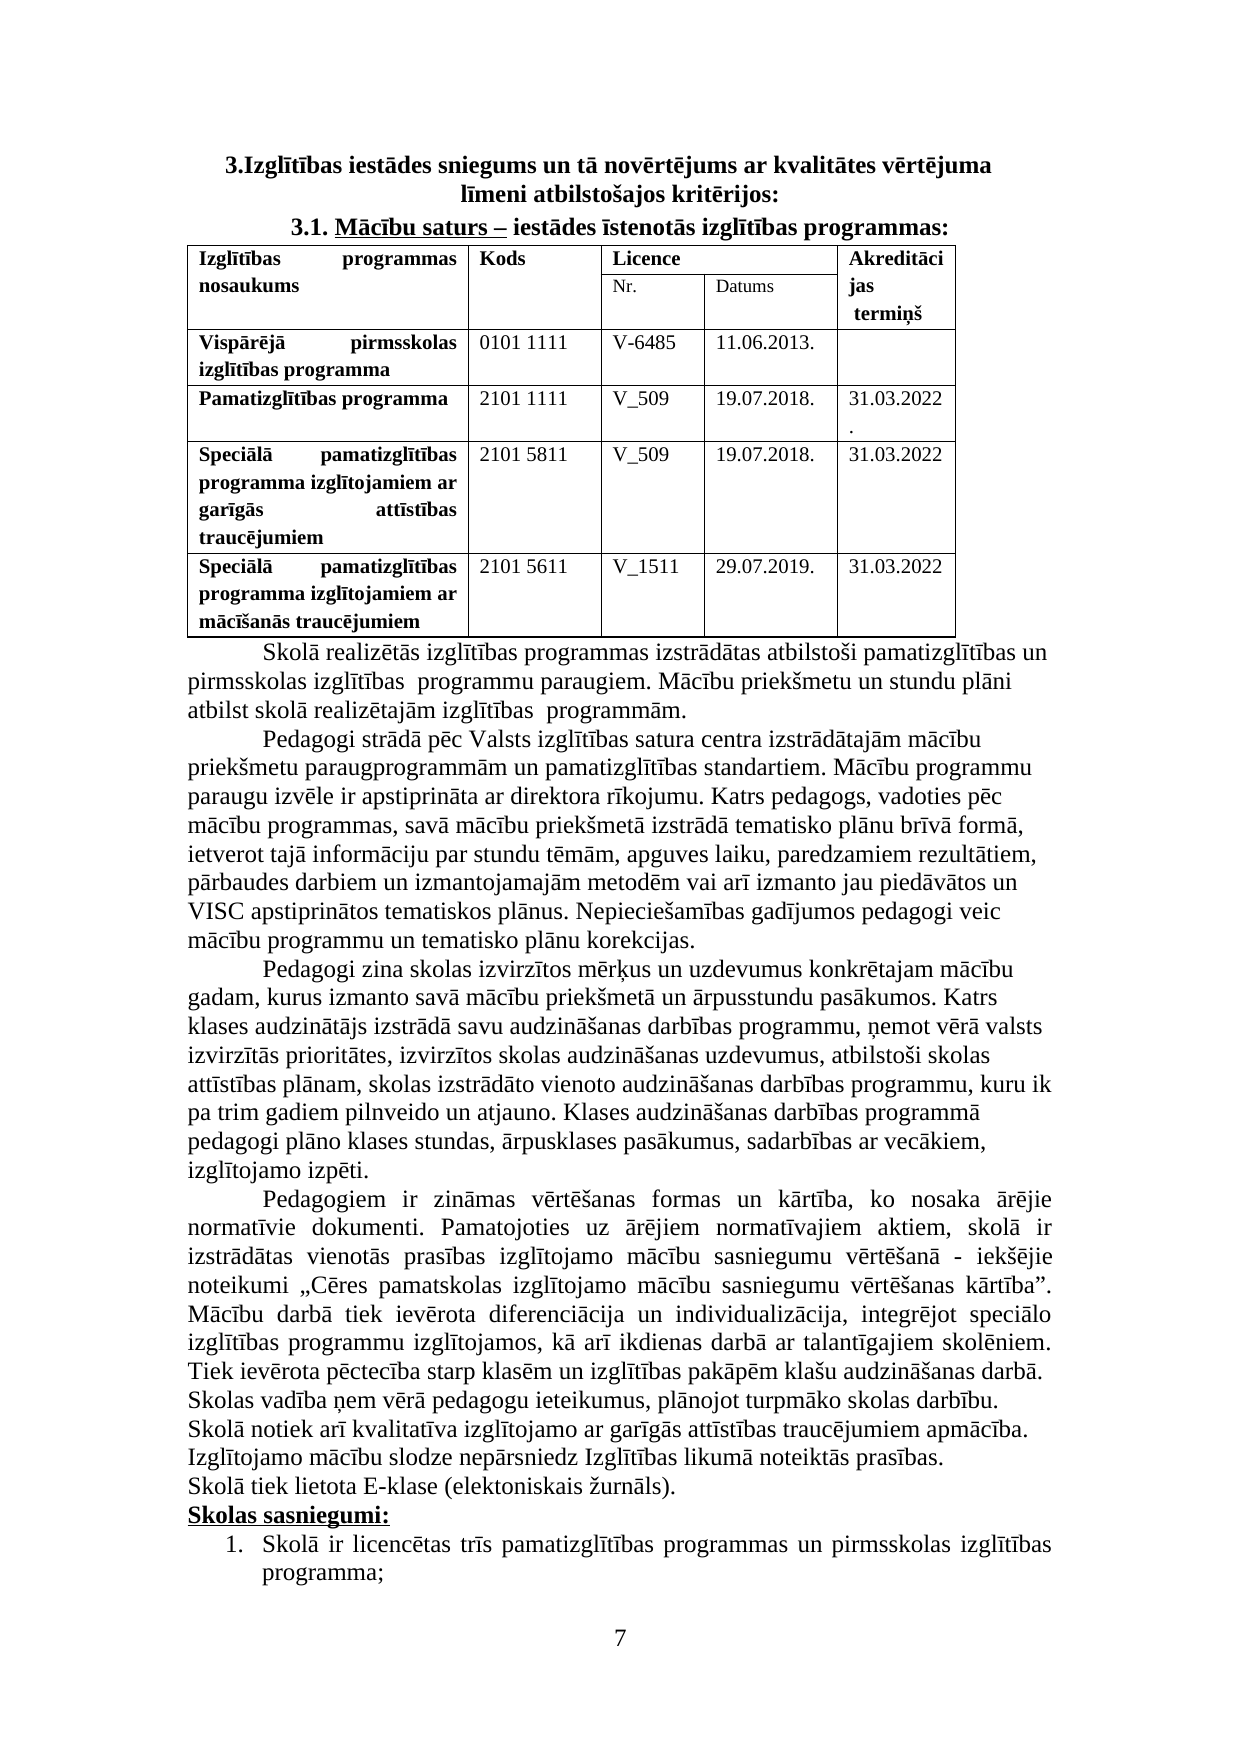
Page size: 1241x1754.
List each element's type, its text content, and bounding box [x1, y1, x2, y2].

text līmeni atbilstošajos kritērijos: [187, 179, 1053, 207]
list 3.Izglītības iestādes sniegums un tā novērtējums ar kvalitātes vērtējuma [225, 150, 1053, 179]
table_cell 2101 5611 [469, 554, 601, 636]
text Skolā realizētās izglītības programmas izstrādātas atbilstoši pamatizglītības un pirmsskolas izglītības programmu paraugiem. Mācību priekšmetu un stundu plāni atbilst skolā realizētajām izglītības programmām. [187, 637, 1053, 724]
table_cell 29.07.2019. [705, 554, 837, 636]
table_cell Nr. [602, 275, 704, 329]
table_cell Datums [705, 275, 837, 329]
table_header Licence [602, 246, 837, 273]
list Skolā ir licencētas trīs pamatizglītības programmas un pirmsskolas izglītības programma; [225, 1529, 1053, 1586]
text Skolā notiek arī kvalitatīva izglītojamo ar garīgās attīstības traucējumiem apmācība. [187, 1414, 1053, 1442]
table_cell Speciālā pamatizglītības programma izglītojamiem ar garīgās attīstības traucējumiem [188, 442, 468, 553]
table_cell V_1511 [602, 554, 704, 636]
table_cell 31.03.2022 [838, 442, 955, 553]
table_header Akreditācijas termiņš [838, 246, 955, 329]
text Skolas vadība ņem vērā pedagogu ieteikumus, plānojot turpmāko skolas darbību. [187, 1385, 1053, 1414]
table_cell Pamatizglītības programma [188, 386, 468, 441]
table_cell V-6485 [602, 330, 704, 385]
table_cell 31.03.2022 [838, 554, 955, 636]
text Pedagogiem ir zināmas vērtēšanas formas un kārtība, ko nosaka ārējie normatīvie dokumenti. Pamatojoties uz ārējiem normatīvajiem aktiem, skolā ir izstrādātas vienotās prasības izglītojamo mācību sasniegumu vērtēšanā - iekšējie noteikumi „Cēres pamatskolas izglītojamo mācību sasniegumu vērtēšanas kārtība”. Mācību darbā tiek ievērota diferenciācija un individualizācija, integrējot speciālo izglītības programmu izglītojamos, kā arī ikdienas darbā ar talantīgajiem skolēniem. Tiek ievērota pēctecība starp klasēm un izglītības pakāpēm klašu audzināšanas darbā. [187, 1184, 1053, 1385]
text Pedagogi strādā pēc Valsts izglītības satura centra izstrādātajām mācību priekšmetu paraugprogrammām un pamatizglītības standartiem. Mācību programmu paraugu izvēle ir apstiprināta ar direktora rīkojumu. Katrs pedagogs, vadoties pēc mācību programmas, savā mācību priekšmetā izstrādā tematisko plānu brīvā formā, ietverot tajā informāciju par stundu tēmām, apguves laiku, paredzamiem rezultātiem, pārbaudes darbiem un izmantojamajām metodēm vai arī izmanto jau piedāvātos un VISC apstiprinātos tematiskos plānus. Nepieciešamības gadījumos pedagogi veic mācību programmu un tematisko plānu korekcijas. [187, 724, 1053, 954]
table_cell Speciālā pamatizglītības programma izglītojamiem ar mācīšanās traucējumiem [188, 554, 468, 636]
text Skolā tiek lietota E-klase (elektoniskais žurnāls). [187, 1471, 1053, 1500]
text Izglītojamo mācību slodze nepārsniedz Izglītības likumā noteiktās prasības. [187, 1442, 1053, 1471]
table_header Izglītības programmas nosaukums [188, 246, 468, 329]
table_cell 19.07.2018. [705, 442, 837, 553]
text Pedagogi zina skolas izvirzītos mērķus un uzdevumus konkrētajam mācību gadam, kurus izmanto savā mācību priekšmetā un ārpusstundu pasākumos. Katrs klases audzinātājs izstrādā savu audzināšanas darbības programmu, ņemot vērā valsts izvirzītās prioritātes, izvirzītos skolas audzināšanas uzdevumus, atbilstoši skolas attīstības plānam, skolas izstrādāto vienoto audzināšanas darbības programmu, kuru ik pa trim gadiem pilnveido un atjauno. Klases audzināšanas darbības programmā pedagogi plāno klases stundas, ārpusklases pasākumus, sadarbības ar vecākiem, izglītojamo izpēti. [187, 954, 1053, 1184]
table_cell 11.06.2013. [705, 330, 837, 385]
text 3.1. Mācību saturs – iestādes īstenotās izglītības programmas: [187, 212, 1053, 241]
text Skolas sasniegumi: [187, 1500, 1053, 1529]
table_cell Vispārējā pirmsskolas izglītības programma [188, 330, 468, 385]
table_cell V_509 [602, 442, 704, 553]
table_cell 2101 1111 [469, 386, 601, 441]
table_cell [838, 330, 955, 385]
table_cell 31.03.2022. [838, 386, 955, 441]
table_cell 0101 1111 [469, 330, 601, 385]
table_cell 2101 5811 [469, 442, 601, 553]
table_cell V_509 [602, 386, 704, 441]
table_cell 19.07.2018. [705, 386, 837, 441]
table_header Kods [469, 246, 601, 329]
